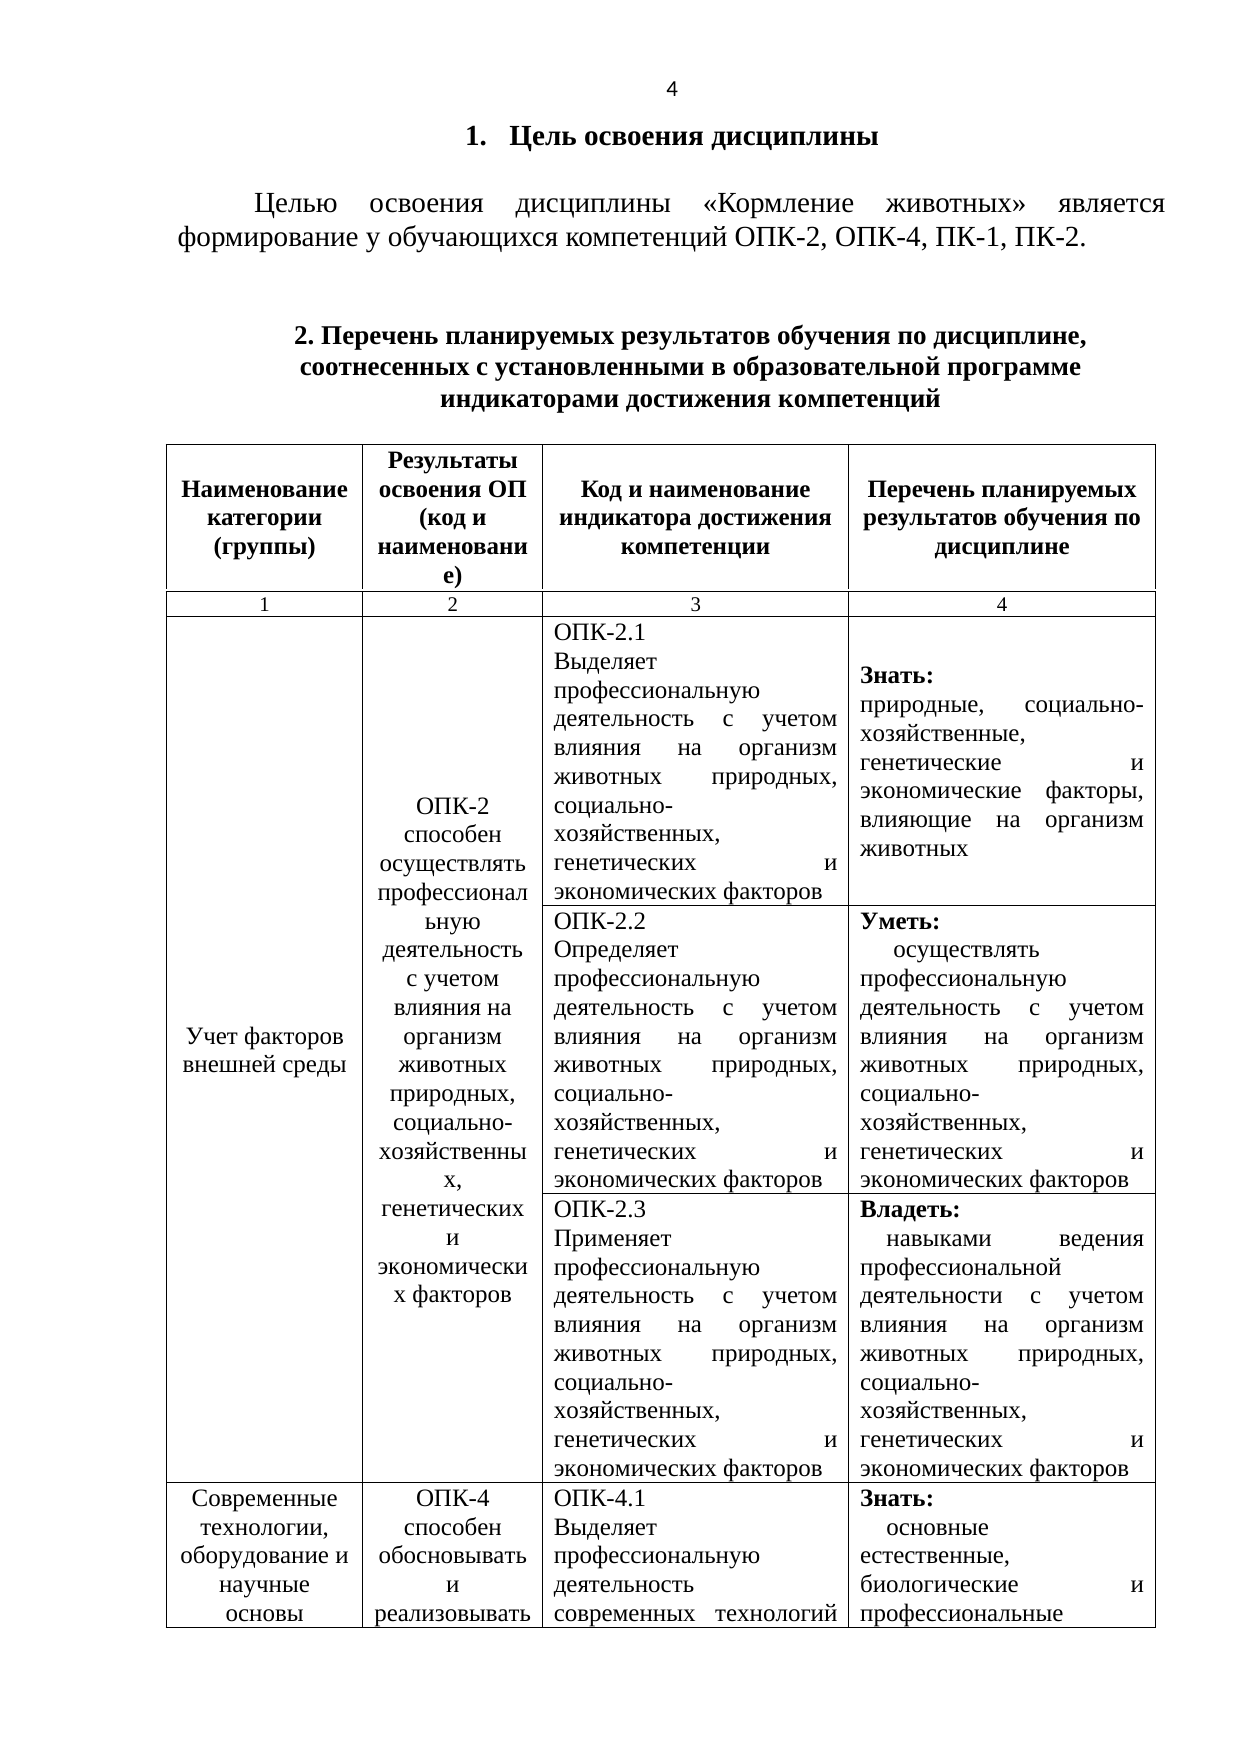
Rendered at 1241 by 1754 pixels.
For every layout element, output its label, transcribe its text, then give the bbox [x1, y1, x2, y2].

table_cell ОПК-2.2 Определяет профессиональную деятельность с учетом влияния на организм животных природных, социально-хозяйственных, генетических и экономических факторов [543, 906, 848, 1193]
table_cell Уметь: осуществлять профессиональную деятельность с учетом влияния на организм животных природных, социально-хозяйственных, генетических и экономических факторов [849, 906, 1155, 1193]
table_header 2 [363, 592, 542, 616]
table_header Результаты освоения ОП (код и наименование) [363, 445, 542, 589]
table_header 1 [167, 592, 362, 616]
table_cell Знать: природные, социально-хозяйственные, генетические и экономические факторы, влияющие на организм животных [849, 617, 1155, 905]
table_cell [363, 1483, 542, 1627]
table_header Перечень планируемых результатов обучения по дисциплине [849, 445, 1155, 589]
table_header 4 [849, 592, 1155, 616]
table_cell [543, 1483, 848, 1627]
table_header Наименование категории (группы) [167, 445, 362, 589]
text 2. Перечень планируемых результатов обучения по дисциплине, соотнесенных с установленными в образовательной программе индикаторами достижения компетенций [215, 319, 1166, 413]
table_cell Владеть: навыками ведения профессиональной деятельности с учетом влияния на организм животных природных, социально-хозяйственных, генетических и экономических факторов [849, 1194, 1155, 1482]
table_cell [167, 1483, 362, 1627]
table_cell Учет факторов внешней среды [167, 617, 362, 1482]
table_cell ОПК-2.3 Применяет профессиональную деятельность с учетом влияния на организм животных природных, социально-хозяйственных, генетических и экономических факторов [543, 1194, 848, 1482]
table_header 3 [543, 592, 848, 616]
table_header Код и наименование индикатора достижения компетенции [543, 445, 848, 589]
list Цель освоения дисциплины [177, 118, 1166, 152]
text Целью освоения дисциплины «Кормление животных» является формирование у обучающихся компетенций ОПК-2, ОПК-4, ПК-1, ПК-2. [177, 185, 1166, 252]
table_cell ОПК-2 способен осуществлять профессиональную деятельность с учетом влияния на организм животных природных, социально-хозяйственных, генетических и экономических факторов [363, 617, 542, 1482]
table_cell ОПК-2.1 Выделяет профессиональную деятельность с учетом влияния на организм животных природных, социально-хозяйственных, генетических и экономических факторов [543, 617, 848, 905]
